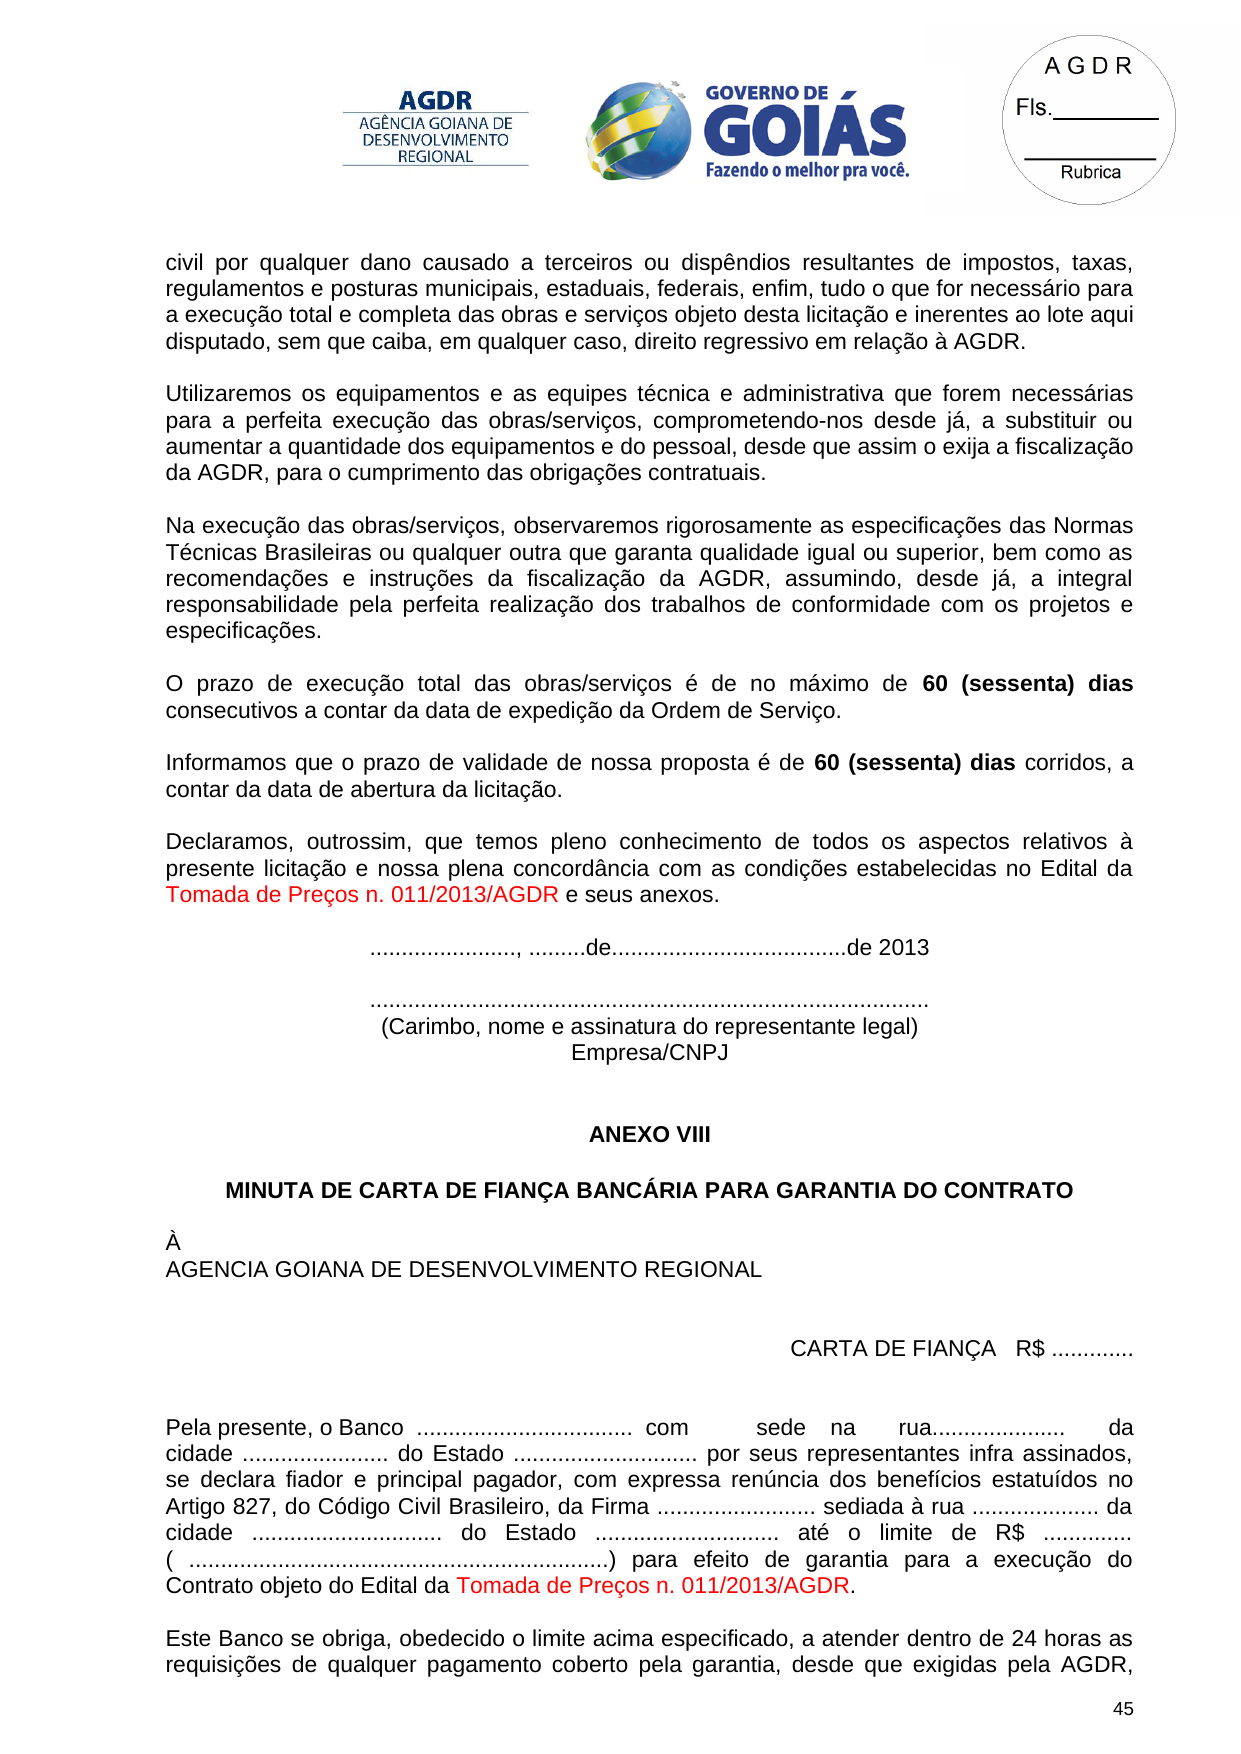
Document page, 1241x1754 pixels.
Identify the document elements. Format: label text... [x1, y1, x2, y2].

text CARTA DE FIANÇA R$ ............. [165, 1335, 1134, 1361]
text ......................., .........de.....................................de 2013 [165, 934, 1134, 960]
text MINUTA DE CARTA DE FIANÇA BANCÁRIA PARA GARANTIA DO CONTRATO [165, 1177, 1134, 1203]
text Na execução das obras/serviços, observaremos rigorosamente as especificações das Normas Técnicas Brasileiras ou qualquer outra que garanta qualidade igual ou superior, bem como as recomendações e instruções da fiscalização da AGDR, assumindo, desde já, a integral responsabilidade pela perfeita realização dos trabalhos de conformidade com os projetos e especificações. [165, 512, 1134, 644]
text AGENCIA GOIANA DE DESENVOLVIMENTO REGIONAL [165, 1256, 1134, 1282]
text À [165, 1229, 1134, 1256]
text Informamos que o prazo de validade de nossa proposta é de 60 (sessenta) dias corridos, a contar da data de abertura da licitação. [165, 749, 1134, 802]
text Empresa/CNPJ [165, 1039, 1134, 1066]
picture [342, 21, 1240, 218]
text Pela presente, o Banco .................................. com sede na rua..................... da cidade ....................... do Estado ............................. por seus representantes infra assinados, se declara fiador e principal pagador, com expressa renúncia dos benefícios estatuídos no Artigo 827, do Código Civil Brasileiro, da Firma ......................... sediada à rua .................... da cidade .............................. do Estado ............................. até o limite de R$ ..............( ..................................................................) para efeito de garantia para a execução do Contrato objeto do Edital da Tomada de Preços n. 011/2013/AGDR. [165, 1414, 1134, 1598]
text O prazo de execução total das obras/serviços é de no máximo de 60 (sessenta) dias consecutivos a contar da data de expedição da Ordem de Serviço. [165, 670, 1134, 723]
text ANEXO VIII [165, 1121, 1134, 1147]
text (Carimbo, nome e assinatura do representante legal) [165, 1013, 1134, 1039]
text Declaramos, outrossim, que temos pleno conhecimento de todos os aspectos relativos à presente licitação e nossa plena concordância com as condições estabelecidas no Edital da Tomada de Preços n. 011/2013/AGDR e seus anexos. [165, 828, 1134, 907]
text Utilizaremos os equipamentos e as equipes técnica e administrativa que forem necessárias para a perfeita execução das obras/serviços, comprometendo-nos desde já, a substituir ou aumentar a quantidade dos equipamentos e do pessoal, desde que assim o exija a fiscalização da AGDR, para o cumprimento das obrigações contratuais. [165, 380, 1134, 486]
text ........................................................................................ [165, 986, 1134, 1013]
